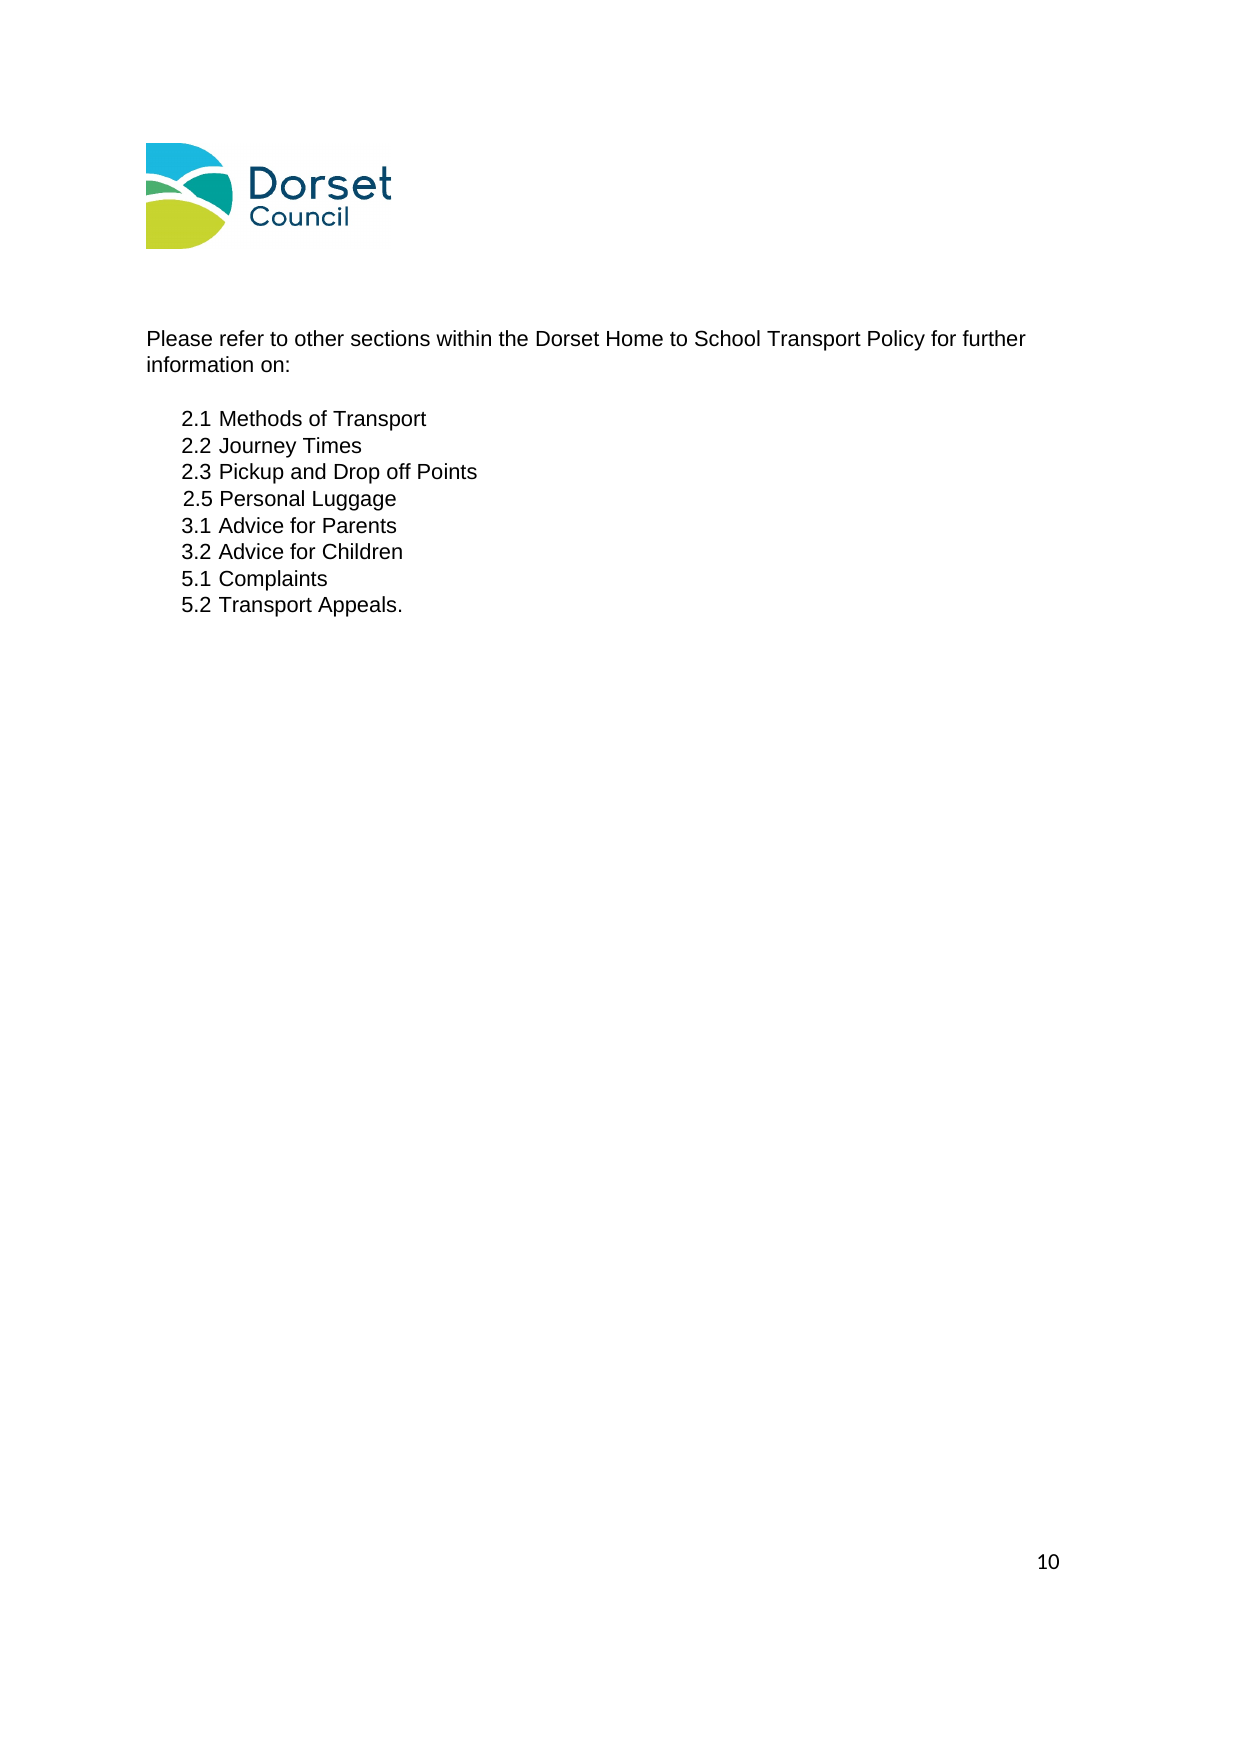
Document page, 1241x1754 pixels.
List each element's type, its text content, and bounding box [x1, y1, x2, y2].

list Complaints [181, 566, 1059, 591]
list Advice for Children [181, 539, 1059, 564]
list Pickup and Drop off Points [181, 459, 1059, 484]
list Journey Times [181, 433, 1059, 458]
picture [146, 143, 392, 249]
list Transport Appeals. [181, 592, 1059, 617]
text 2.5 Personal Luggage [146, 486, 1059, 511]
text Please refer to other sections within the Dorset Home to School Transport Policy for further information on: [146, 326, 1033, 378]
list Methods of Transport [181, 406, 1059, 431]
list Advice for Parents [181, 512, 1059, 538]
